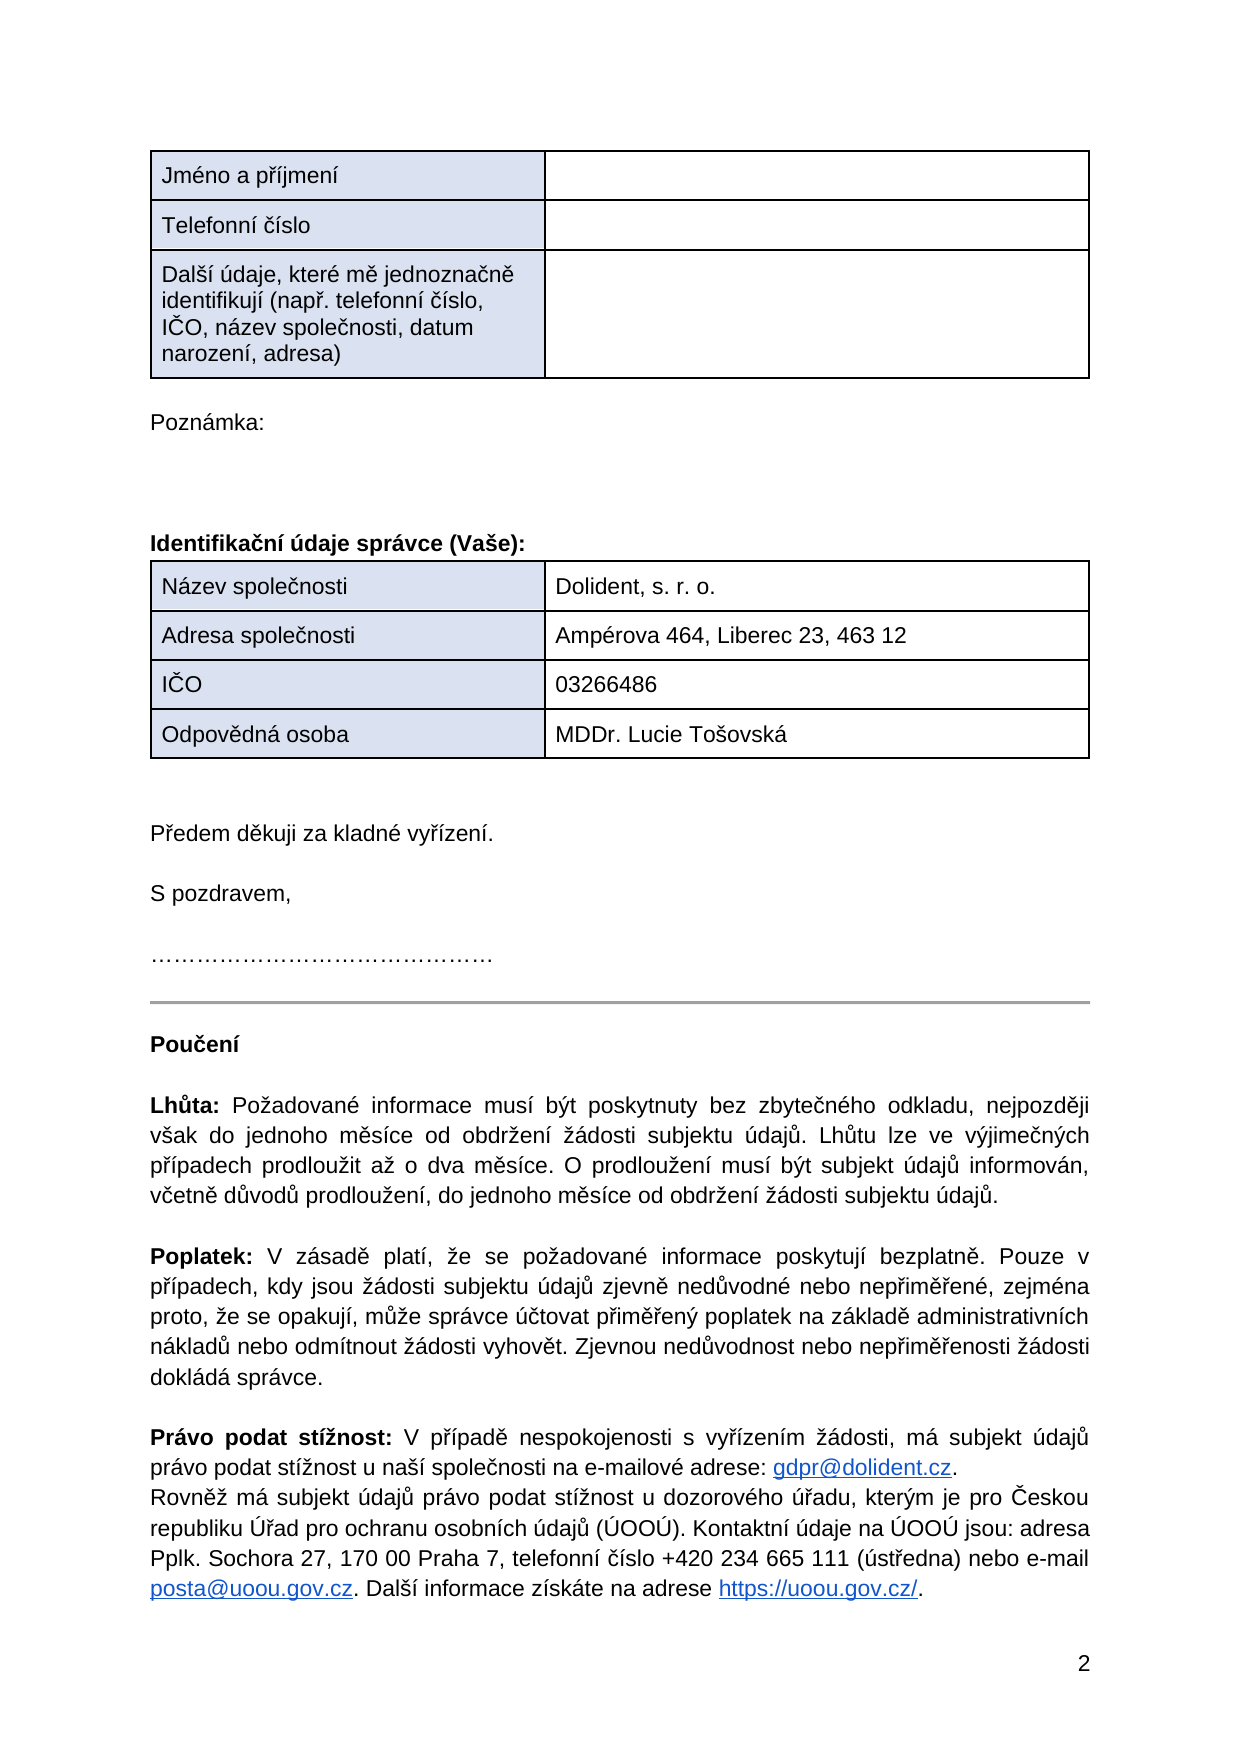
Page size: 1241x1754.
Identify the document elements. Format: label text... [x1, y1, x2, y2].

table_cell Telefonní číslo [152, 201, 544, 248]
table_cell Ampérova 464, Liberec 23, 463 12 [546, 612, 1088, 659]
table_header [546, 152, 1088, 199]
table_cell Další údaje, které mě jednoznačně identifikují (např. telefonní číslo, IČO, název společnosti, datum narození, adresa) [152, 251, 544, 377]
table_header Název společnosti [152, 562, 544, 609]
table_cell Odpovědná osoba [152, 710, 544, 757]
table_cell [546, 251, 1088, 377]
text Rovněž má subjekt údajů právo podat stížnost u dozorového úřadu, kterým je pro Českou republiku Úřad pro ochranu osobních údajů (ÚOOÚ). Kontaktní údaje na ÚOOÚ jsou: adresa Pplk. Sochora 27, 170 00 Praha 7, telefonní číslo +420 234 665 111 (ústředna) nebo e-mail posta@uoou.gov.cz. Další informace získáte na adrese https://uoou.gov.cz/. [150, 1484, 1090, 1601]
text S pozdravem, [150, 880, 1090, 907]
table_cell MDDr. Lucie Tošovská [546, 710, 1088, 757]
table_cell [546, 201, 1088, 248]
text Poznámka: [150, 409, 1090, 436]
table_cell IČO [152, 661, 544, 708]
text Právo podat stížnost: V případě nespokojenosti s vyřízením žádosti, má subjekt údajů právo podat stížnost u naší společnosti na e-mailové adrese: gdpr@dolident.cz. [150, 1424, 1090, 1481]
text Poplatek: V zásadě platí, že se požadované informace poskytují bezplatně. Pouze v případech, kdy jsou žádosti subjektu údajů zjevně nedůvodné nebo nepřiměřené, zejména proto, že se opakují, může správce účtovat přiměřený poplatek na základě administrativních nákladů nebo odmítnout žádosti vyhovět. Zjevnou nedůvodnost nebo nepřiměřenosti žádosti dokládá správce. [150, 1243, 1090, 1390]
table_cell Adresa společnosti [152, 612, 544, 659]
text ……………………………………… [150, 941, 1090, 967]
text Lhůta: Požadované informace musí být poskytnuty bez zbytečného odkladu, nejpozději však do jednoho měsíce od obdržení žádosti subjektu údajů. Lhůtu lze ve výjimečných případech prodloužit až o dva měsíce. O prodloužení musí být subjekt údajů informován, včetně důvodů prodloužení, do jednoho měsíce od obdržení žádosti subjektu údajů. [150, 1092, 1090, 1209]
text Předem děkuji za kladné vyřízení. [150, 820, 1090, 846]
text Identifikační údaje správce (Vaše): [150, 530, 1090, 556]
table_cell 03266486 [546, 661, 1088, 708]
table_header Jméno a příjmení [152, 152, 544, 199]
text Poučení [150, 1031, 1090, 1058]
table_header Dolident, s. r. o. [546, 562, 1088, 609]
